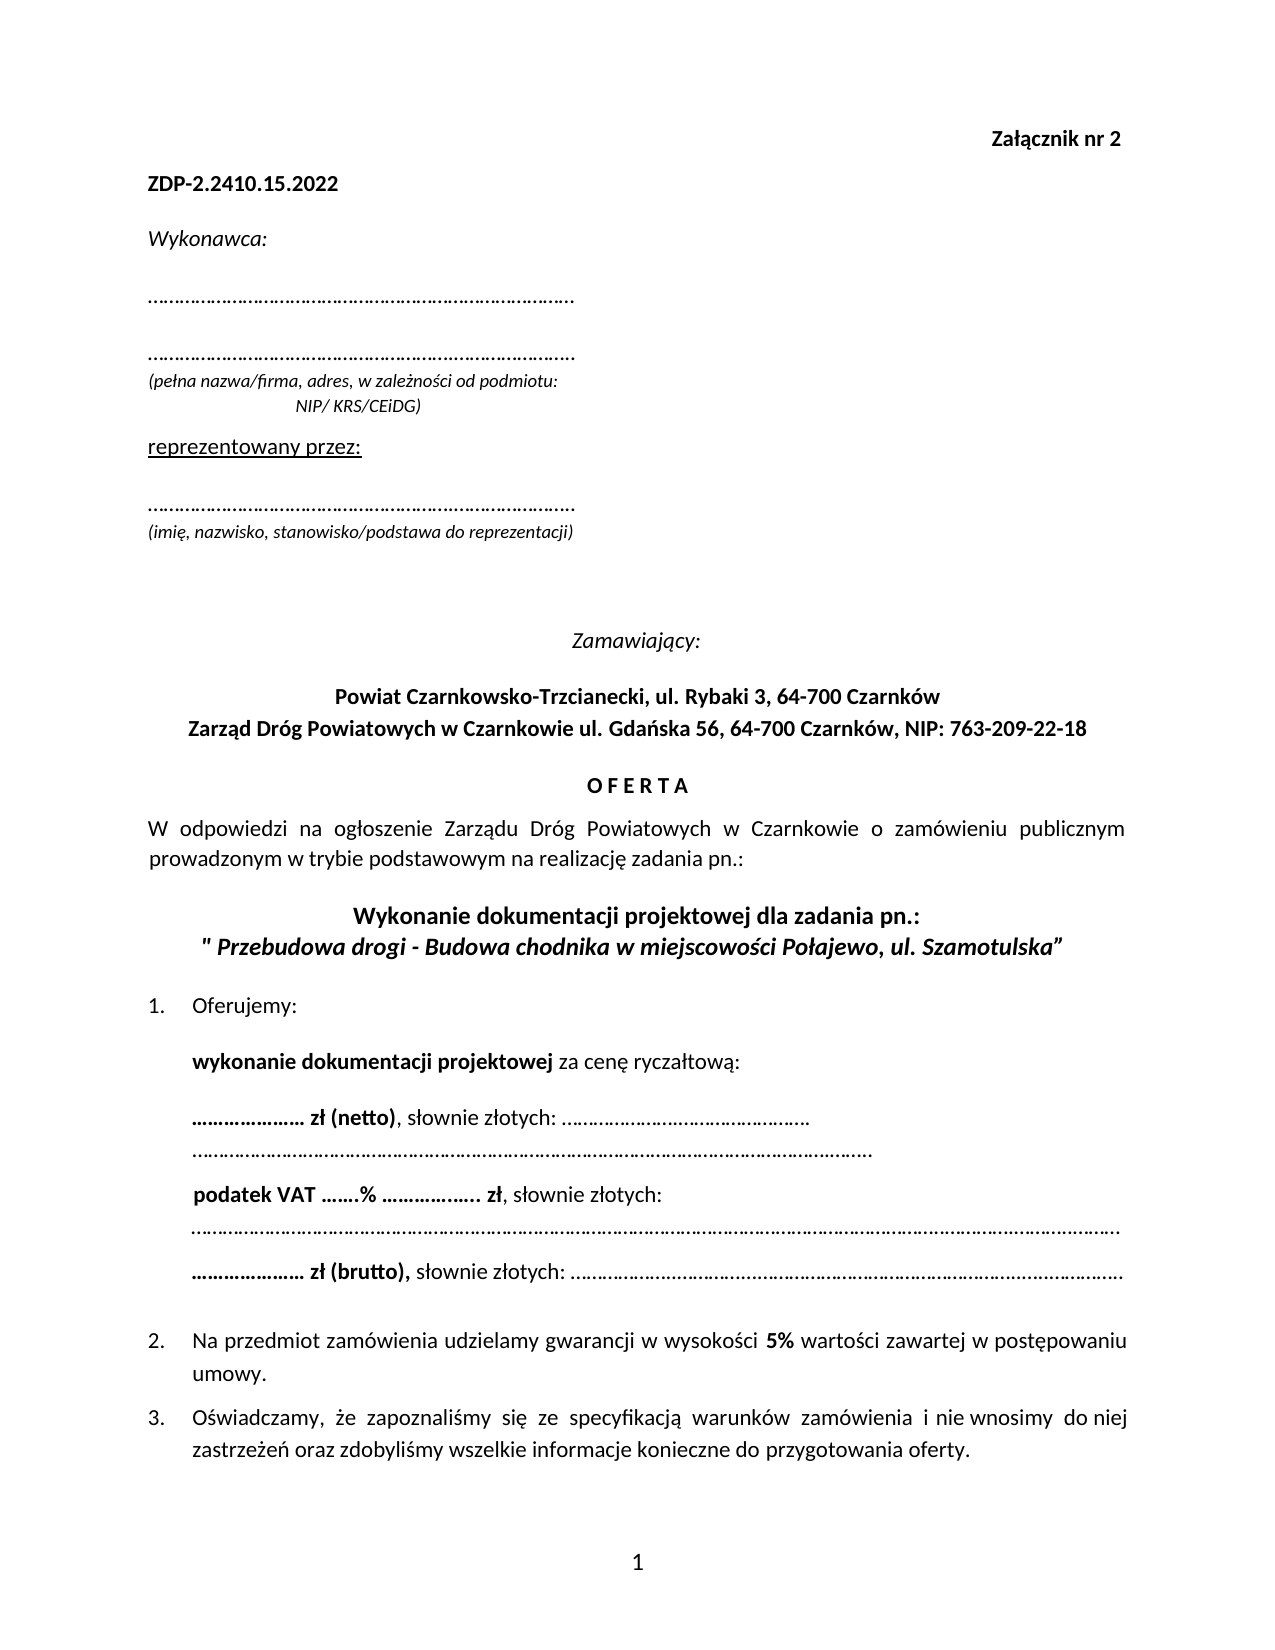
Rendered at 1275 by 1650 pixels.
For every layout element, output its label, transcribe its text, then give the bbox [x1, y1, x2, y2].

text Zamawiający: [148, 626, 1127, 654]
text Załącznik nr 2 [251, 124, 1121, 152]
text ……………………………………………………………………… [148, 281, 1127, 309]
text O F E R T A [148, 771, 1127, 799]
text (imię, nazwisko, stanowisko/podstawa do reprezentacji) [148, 520, 665, 543]
text W odpowiedzi na ogłoszenie Zarządu Dróg Powiatowych w Czarnkowie o zamówieniu publicznym prowadzonym w trybie podstawowym na realizację zadania pn.: [148, 814, 1127, 872]
text ………………………………………………….………………….. [148, 489, 664, 517]
text podatek VAT …….% ………….….. zł, słownie złotych: ……………………………………………………………………………………………………………………………..………….………..……… [191, 1180, 1127, 1240]
list Na przedmiot zamówienia udzielamy gwarancji w wysokości 5% wartości zawartej w postępowaniu umowy. [148, 1327, 1127, 1387]
text wykonanie dokumentacji projektowej za cenę ryczałtową: [192, 1047, 1127, 1075]
text ………………… zł (brutto), słownie złotych: ………………..…………...…………………………………………..…..………….. [191, 1257, 1127, 1285]
text reprezentowany przez: [148, 432, 1127, 460]
text ………………… zł (netto), słownie złotych: ………………….…………………….………………………………………………………………………………………………………….…….. [191, 1103, 1127, 1163]
list Oświadczamy, że zapoznaliśmy się ze specyfikacją warunków zamówienia i nie wnosimy do niej zastrzeżeń oraz zdobyliśmy wszelkie informacje konieczne do przygotowania oferty. [148, 1403, 1127, 1464]
text ZDP-2.2410.15.2022 [148, 169, 1127, 197]
list Oferujemy: [148, 992, 1127, 1020]
text NIP/ KRS/CEiDG) [148, 394, 738, 417]
text Wykonanie dokumentacji projektowej dla zadania pn.: [148, 900, 1120, 931]
text ………………………………………………….………………….. [148, 338, 1127, 366]
text Powiat Czarnkowsko-Trzcianecki, ul. Rybaki 3, 64-700 Czarnków Zarząd Dróg Powiatowych w Czarnkowie ul. Gdańska 56, 64-700 Czarnków, NIP: 763-209-22-18 [148, 682, 1127, 742]
text Wykonawca: [148, 224, 1127, 252]
text (pełna nazwa/firma, adres, w zależności od podmiotu: [148, 369, 738, 392]
text " Przebudowa drogi - Budowa chodnika w miejscowości Połajewo, ul. Szamotulska” [148, 931, 1119, 961]
